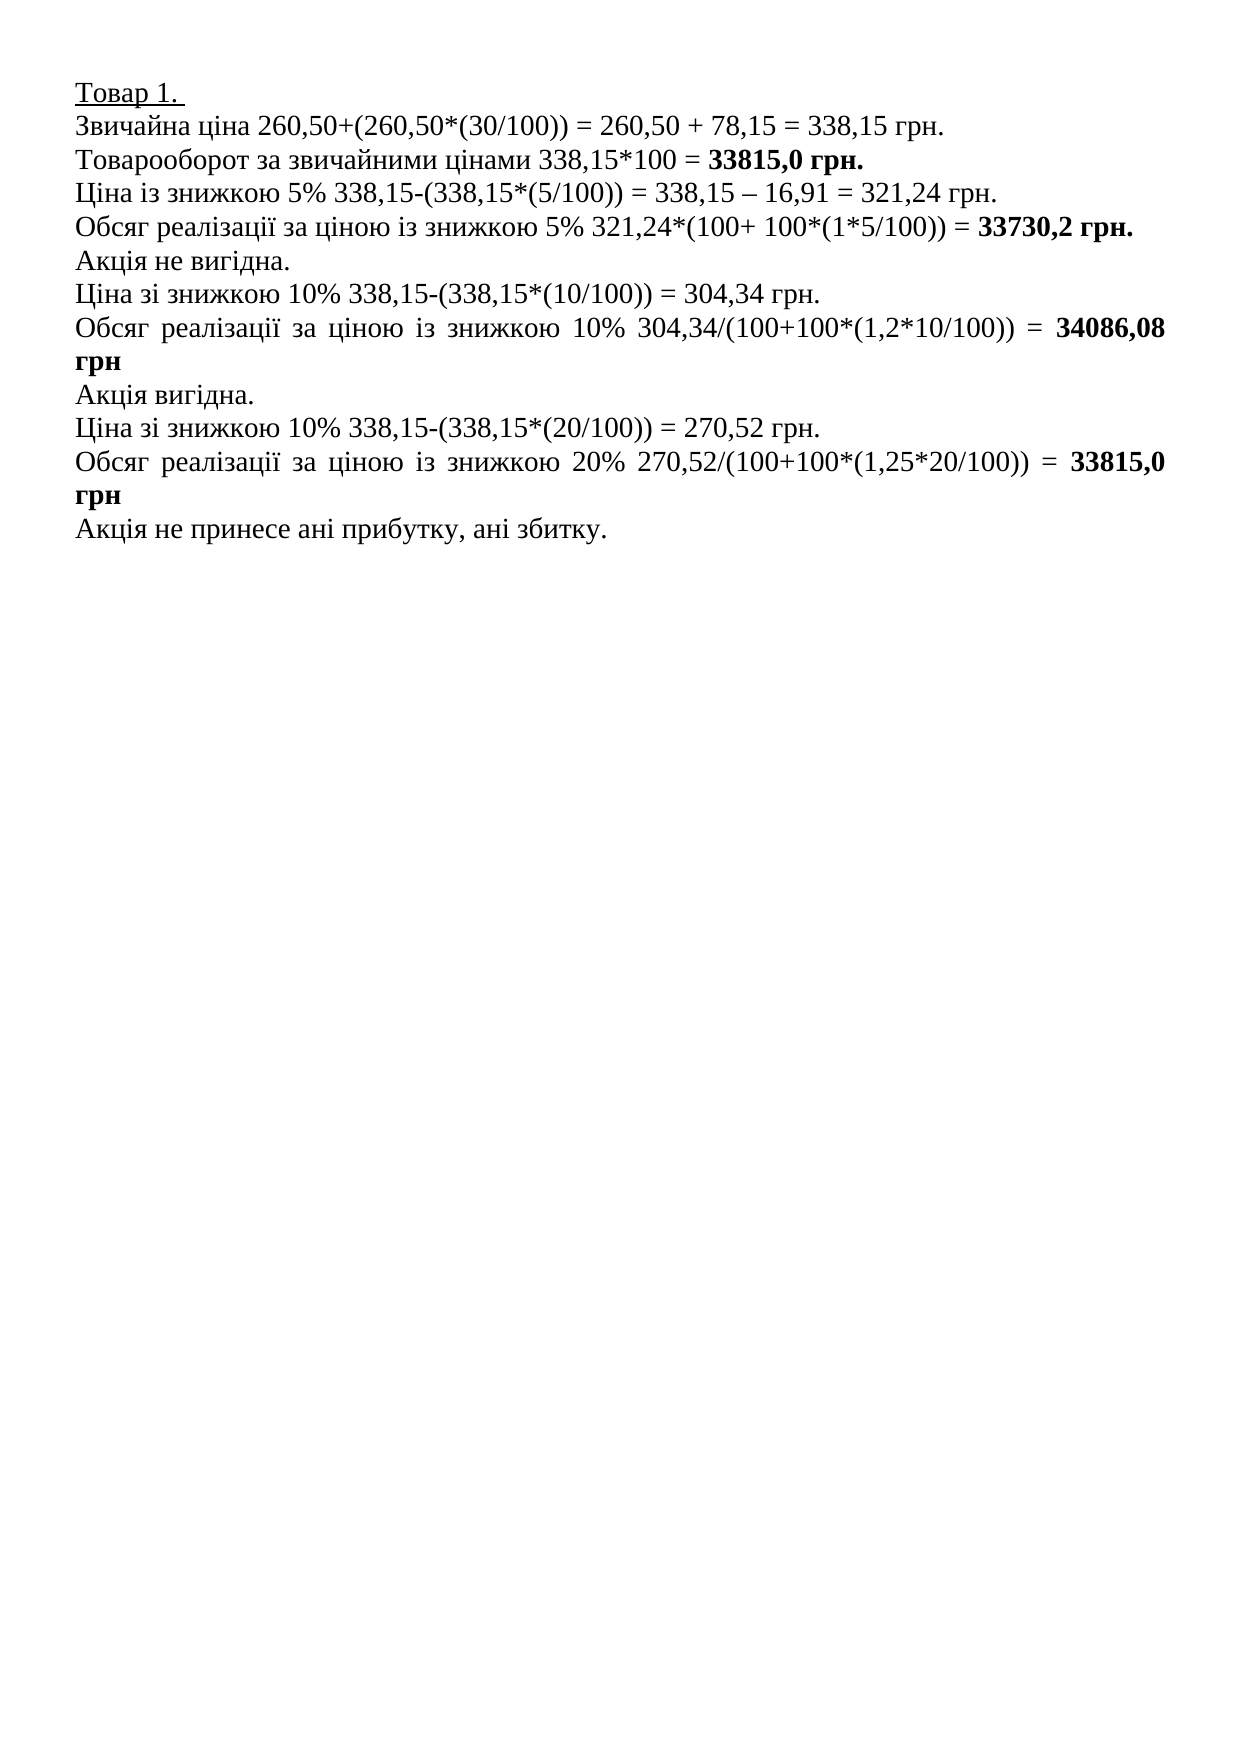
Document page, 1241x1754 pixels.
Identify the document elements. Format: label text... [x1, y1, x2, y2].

text Акція не принесе ані прибутку, ані збитку. [75, 511, 1165, 544]
text Обсяг реалізації за ціною із знижкою 5% 321,24*(100+ 100*(1*5/100)) = 33730,2 грн. [75, 209, 1165, 243]
text Акція вигідна. [75, 377, 1165, 410]
text Товарооборот за звичайними цінами 338,15*100 = 33815,0 грн. [75, 142, 1165, 176]
text Звичайна ціна 260,50+(260,50*(30/100)) = 260,50 + 78,15 = 338,15 грн. [75, 108, 1165, 142]
text Обсяг реалізації за ціною із знижкою 20% 270,52/(100+100*(1,25*20/100)) = 33815,0 грн [75, 444, 1165, 511]
text Товар 1. [75, 75, 1165, 108]
text Ціна зі знижкою 10% 338,15-(338,15*(10/100)) = 304,34 грн. [75, 276, 1165, 310]
text Акція не вигідна. [75, 243, 1165, 276]
text Ціна із знижкою 5% 338,15-(338,15*(5/100)) = 338,15 – 16,91 = 321,24 грн. [75, 176, 1165, 209]
text Обсяг реалізації за ціною із знижкою 10% 304,34/(100+100*(1,2*10/100)) = 34086,08 грн [75, 310, 1165, 377]
text Ціна зі знижкою 10% 338,15-(338,15*(20/100)) = 270,52 грн. [75, 410, 1165, 444]
